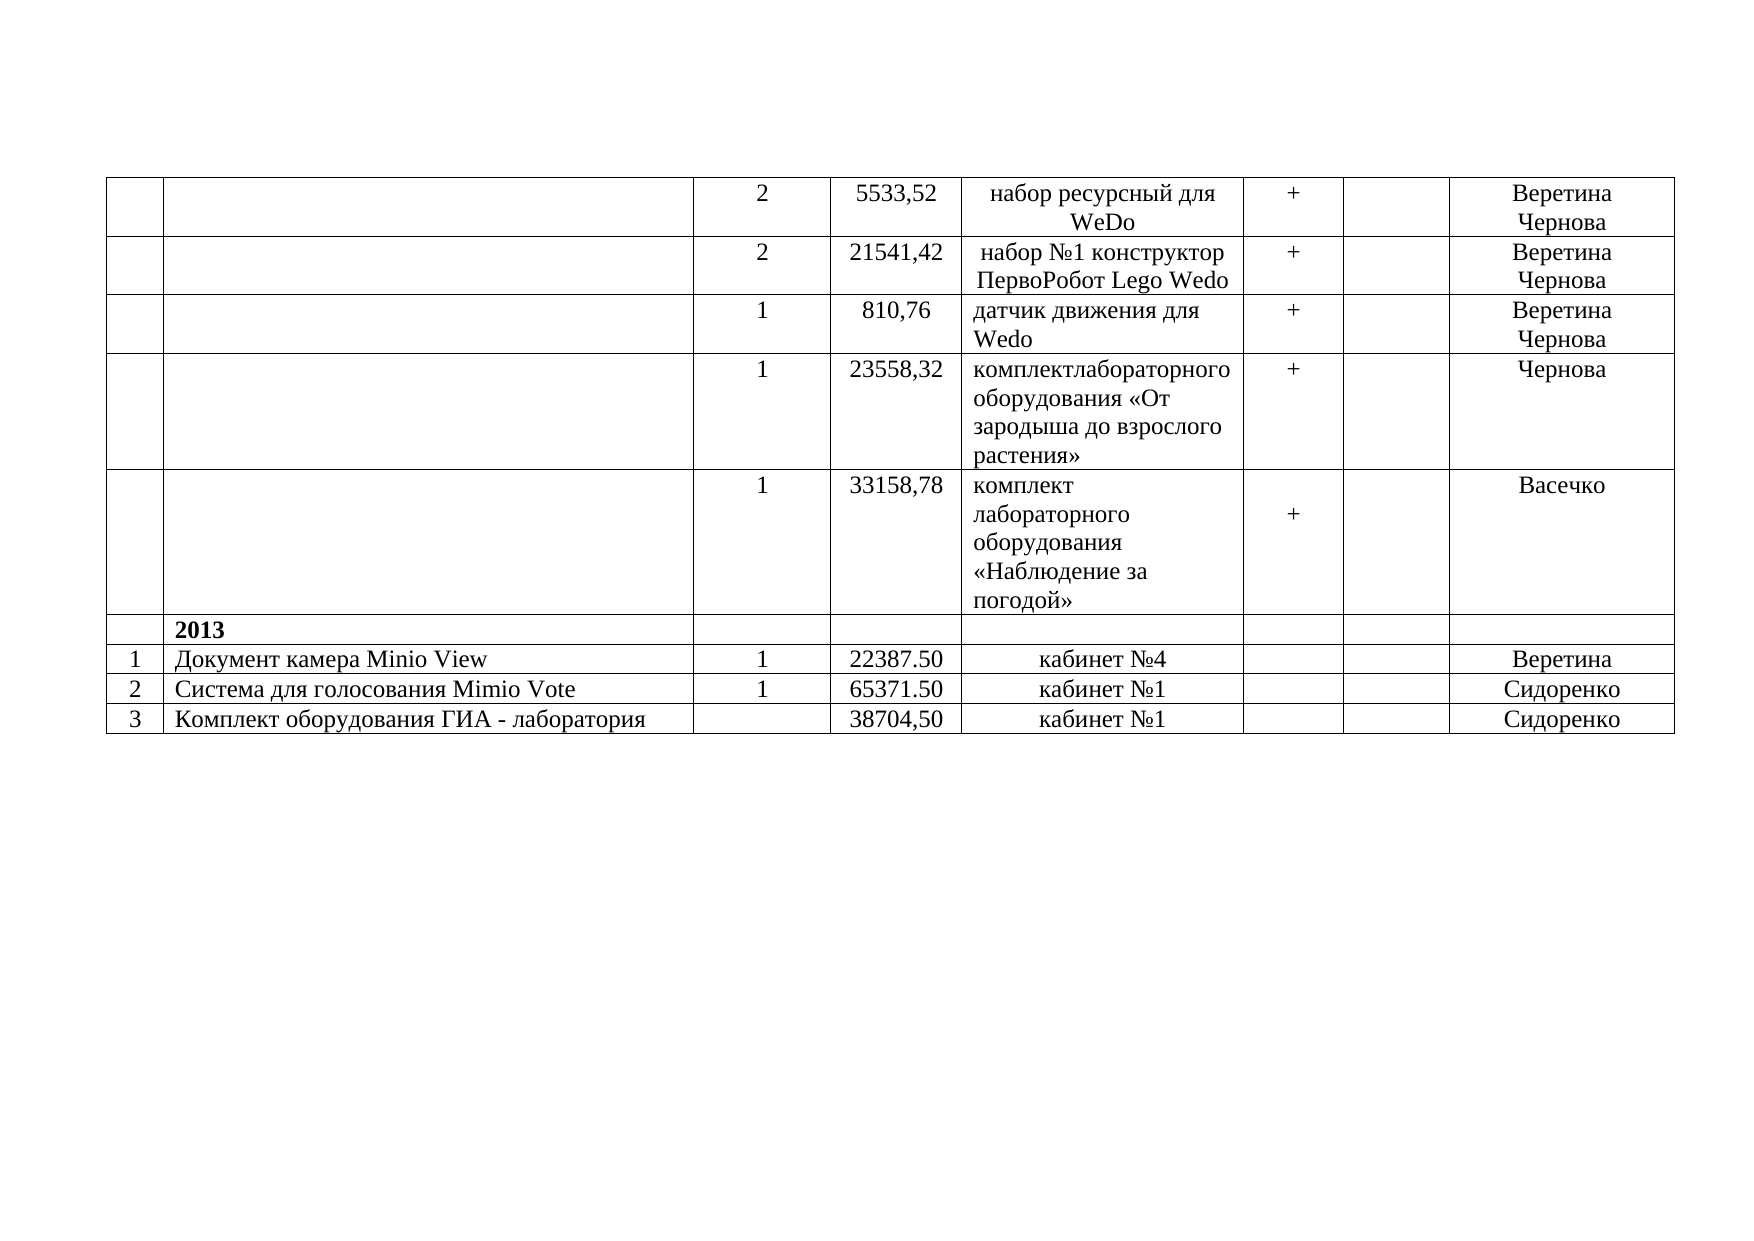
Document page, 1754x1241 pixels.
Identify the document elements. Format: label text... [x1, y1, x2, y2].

table_cell [164, 354, 693, 469]
table_cell 23558,32 [831, 354, 961, 469]
table_cell Сидоренко [1450, 674, 1674, 703]
table_cell 1 [694, 295, 830, 353]
table_cell Чернова [1450, 354, 1674, 469]
table_cell 2013 [164, 615, 693, 643]
table_cell 1 [694, 470, 830, 614]
table_cell + [1244, 295, 1343, 353]
table_cell + [1244, 178, 1343, 236]
table_cell + [1244, 237, 1343, 294]
table_cell [1244, 645, 1343, 673]
table_cell [107, 470, 163, 614]
table_cell [164, 237, 693, 294]
table_cell [694, 704, 830, 733]
table_cell [107, 295, 163, 353]
table_cell 1 [694, 354, 830, 469]
table_cell кабинет №1 [962, 674, 1243, 703]
table_cell Сидоренко [1450, 704, 1674, 733]
table_cell 1 [694, 645, 830, 673]
table_cell кабинет №4 [962, 645, 1243, 673]
table_cell 22387.50 [831, 645, 961, 673]
table_cell Веретина Чернова [1450, 178, 1674, 236]
table_cell + [1244, 470, 1343, 614]
table_cell [1344, 237, 1449, 294]
table_cell датчик движения для Wedo [962, 295, 1243, 353]
table_cell 1 [694, 674, 830, 703]
table_cell [1344, 645, 1449, 673]
table_cell [1450, 615, 1674, 643]
table_cell [164, 470, 693, 614]
table_cell 2 [107, 674, 163, 703]
table_cell 2 [694, 178, 830, 236]
table_cell [1344, 295, 1449, 353]
table_cell 3 [107, 704, 163, 733]
table_cell 5533,52 [831, 178, 961, 236]
table_cell [1344, 704, 1449, 733]
table_cell [1244, 615, 1343, 643]
table_cell 21541,42 [831, 237, 961, 294]
table_cell Документ камера Minio View [164, 645, 693, 673]
table_cell [1344, 674, 1449, 703]
table_cell [831, 615, 961, 643]
table_cell 65371.50 [831, 674, 961, 703]
table_cell 38704,50 [831, 704, 961, 733]
table_cell кабинет №1 [962, 704, 1243, 733]
table_cell набор №1 конструктор ПервоРобот Lego Wedo [962, 237, 1243, 294]
table_cell [694, 615, 830, 643]
table_cell [164, 178, 693, 236]
table_cell 1 [107, 645, 163, 673]
table_cell [107, 615, 163, 643]
table_cell 2 [694, 237, 830, 294]
table_cell 33158,78 [831, 470, 961, 614]
table_cell Веретина Чернова [1450, 237, 1674, 294]
table_cell Комплект оборудования ГИА - лаборатория [164, 704, 693, 733]
table_cell [1244, 674, 1343, 703]
table_cell [1344, 178, 1449, 236]
table_cell [1344, 470, 1449, 614]
table_cell Васечко [1450, 470, 1674, 614]
table_cell [962, 615, 1243, 643]
table_cell Веретина Чернова [1450, 295, 1674, 353]
table_cell [1344, 615, 1449, 643]
table_cell Веретина [1450, 645, 1674, 673]
table_cell набор ресурсный для WeDo [962, 178, 1243, 236]
table_cell + [1244, 354, 1343, 469]
table_cell 810,76 [831, 295, 961, 353]
table_cell [107, 237, 163, 294]
table_cell [164, 295, 693, 353]
table_cell Система для голосования Mimio Vote [164, 674, 693, 703]
table_cell [107, 178, 163, 236]
table_cell [107, 354, 163, 469]
table_cell комплектлабораторного оборудования «От зародыша до взрослого растения» [962, 354, 1243, 469]
table_cell [1244, 704, 1343, 733]
table_cell комплект лабораторного оборудования «Наблюдение за погодой» [962, 470, 1243, 614]
table_cell [1344, 354, 1449, 469]
